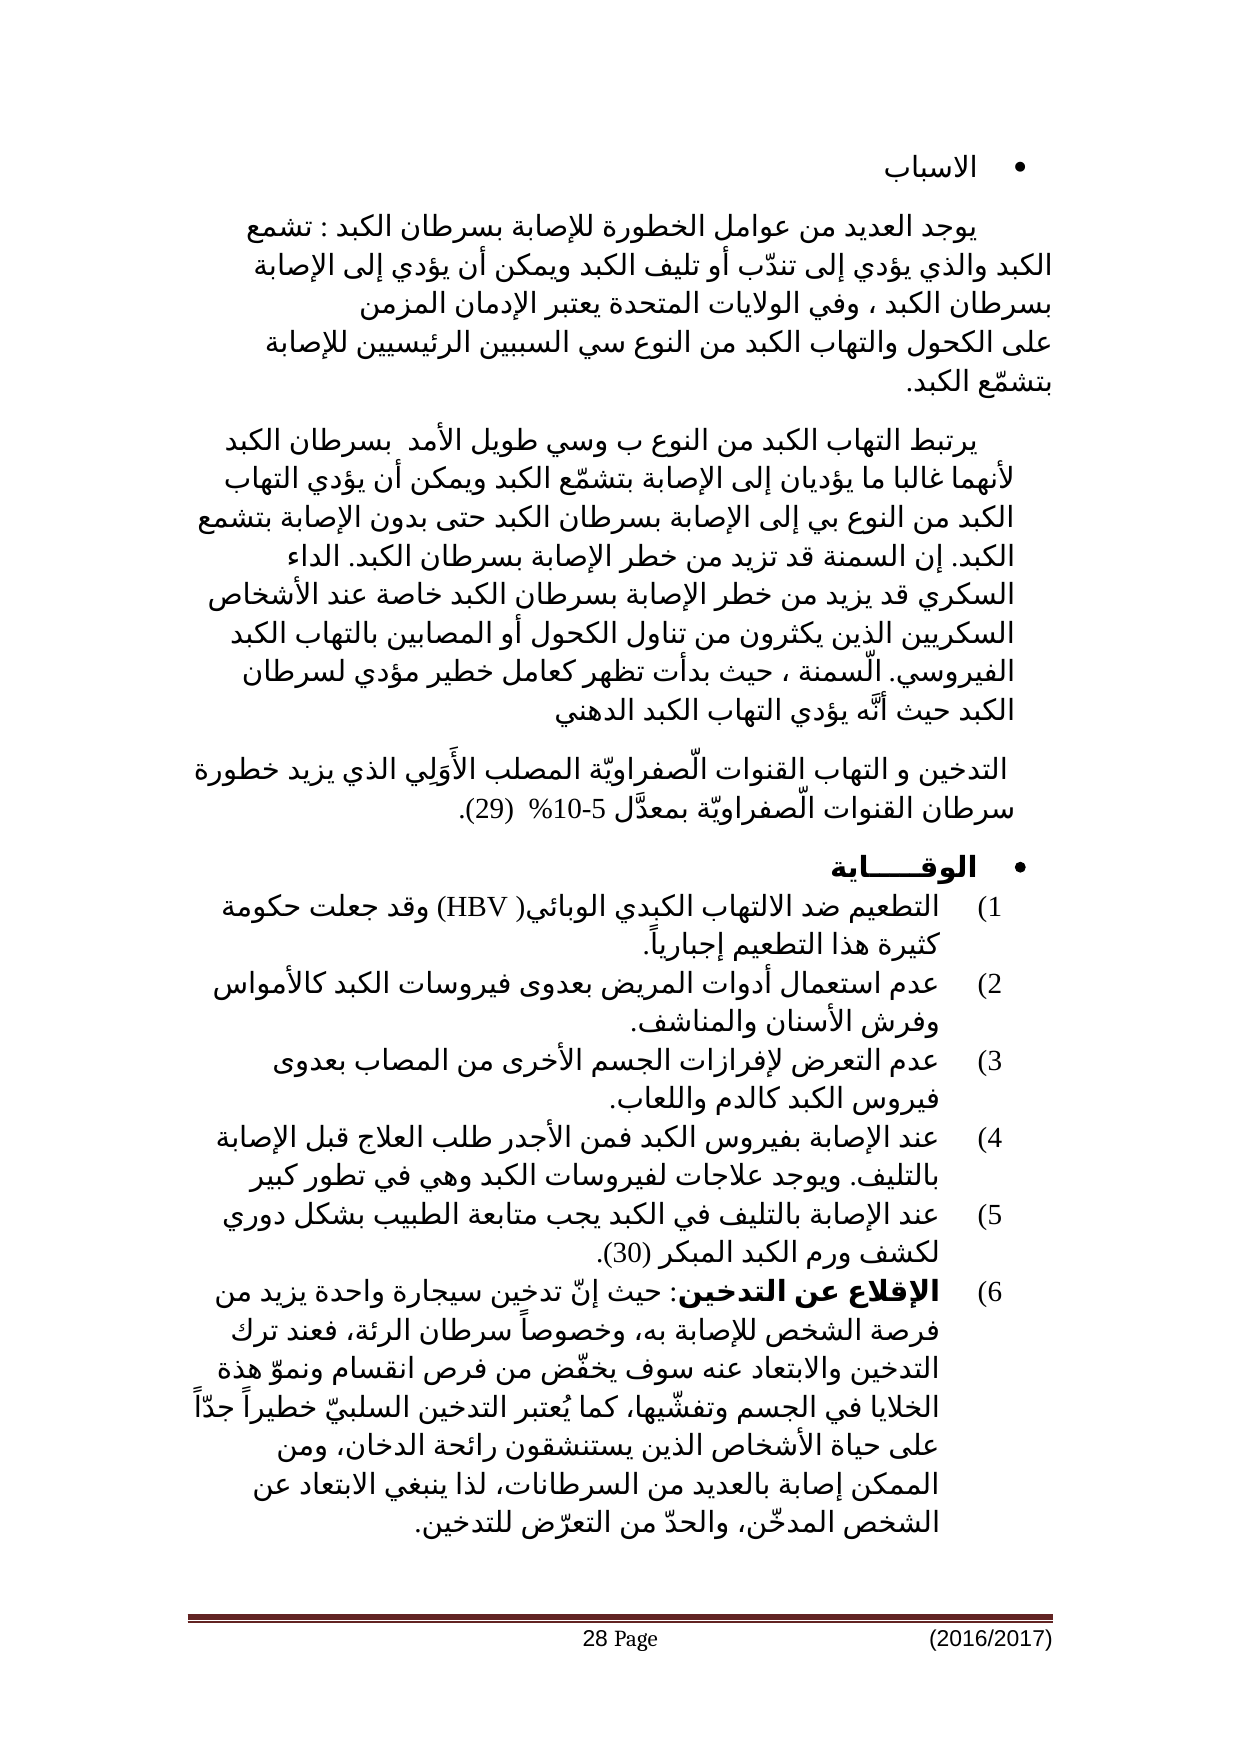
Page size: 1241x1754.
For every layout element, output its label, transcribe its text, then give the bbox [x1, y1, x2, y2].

list التطعيم ضد الالتهاب الكبدي الوبائي( HBV) وقد جعلت حكومة كثيرة هذا التطعيم إجبارياً. [187, 889, 978, 961]
list عند الإصابة بفيروس الكبد فمن الأجدر طلب العلاج قبل الإصابة بالتليف. ويوجد علاجات لفيروسات الكبد وهي في تطور كبير [187, 1120, 978, 1192]
text التدخين و التهاب القنوات الّصفراويّة المصلب الأَوَلِي الذي يزيد خطورة سرطان القنوات الّصفراويّة بمعدَّل 5-10% (29). [187, 752, 1015, 824]
list الوقـــــاية [187, 850, 1015, 884]
list الاسباب [187, 150, 1015, 184]
list عند الإصابة بالتليف في الكبد يجب متابعة الطبيب بشكل دوري لكشف ورم الكبد المبكر (30). [187, 1197, 978, 1269]
text يرتبط التهاب الكبد من النوع ب وسي طويل الأمد بسرطان الكبد لأنهما غالبا ما يؤديان إلى الإصابة بتشمّع الكبد ويمكن أن يؤدي التهاب الكبد من النوع بي إلى الإصابة بسرطان الكبد حتى بدون الإصابة بتشمع الكبد. إن السمنة قد تزيد من خطر الإصابة بسرطان الكبد. الداء السكري قد يزيد من خطر الإصابة بسرطان الكبد خاصة عند الأشخاص السكريين الذين يكثرون من تناول الكحول أو المصابين بالتهاب الكبد الفيروسي. الّسمنة ، حيث بدأت تظهر كعامل خطير مؤدي لسرطان الكبد حيث أنَّه يؤدي التهاب الكبد الدهني [187, 423, 1015, 726]
list عدم التعرض لإفرازات الجسم الأخرى من المصاب بعدوى فيروس الكبد كالدم واللعاب. [187, 1043, 978, 1115]
text يوجد العديد من عوامل الخطورة للإصابة بسرطان الكبد : تشمع الكبد والذي يؤدي إلى تندّب أو تليف الكبد ويمكن أن يؤدي إلى الإصابة بسرطان الكبد ، وفي الولايات المتحدة يعتبر الإدمان المزمن على الكحول والتهاب الكبد من النوع سي السببين الرئيسيين للإصابة بتشمّع الكبد. [187, 209, 1053, 397]
list عدم استعمال أدوات المريض بعدوى فيروسات الكبد كالأمواس وفرش الأسنان والمناشف. [187, 966, 978, 1038]
list الإقلاع عن التدخين: حيث إنّ تدخين سيجارة واحدة يزيد من فرصة الشخص للإصابة به، وخصوصاً سرطان الرئة، فعند ترك التدخين والابتعاد عنه سوف يخفّض من فرص انقسام ونموّ هذة الخلايا في الجسم وتفشّيها، كما يُعتبر التدخين السلبيّ خطيراً جدّاً على حياة الأشخاص الذين يستنشقون رائحة الدخان، ومن الممكن إصابة بالعديد من السرطانات، لذا ينبغي الابتعاد عن الشخص المدخّن، والحدّ من التعرّض للتدخين. [187, 1274, 978, 1539]
